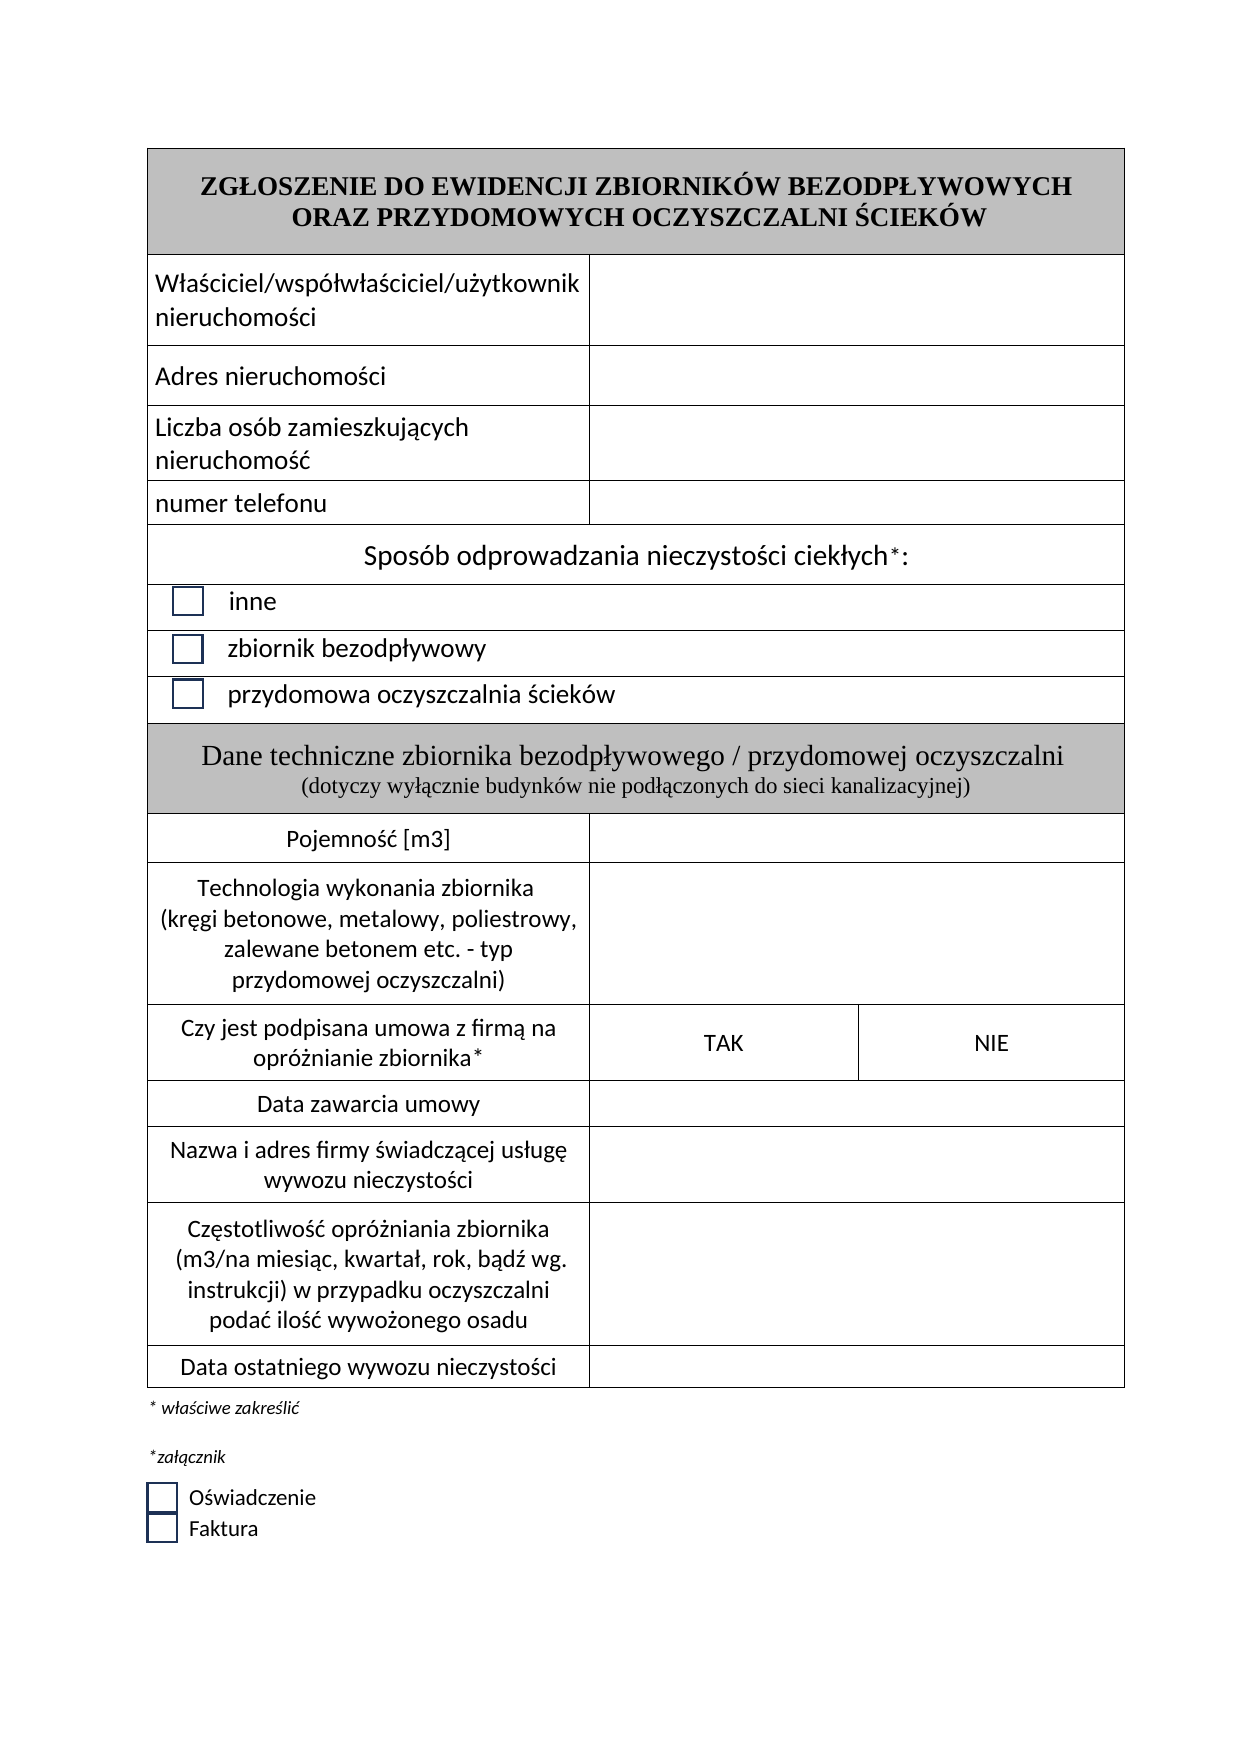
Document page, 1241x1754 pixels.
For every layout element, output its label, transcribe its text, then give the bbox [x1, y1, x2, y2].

text Faktura [178, 1514, 1093, 1542]
table_cell Pojemność [m3] [148, 814, 589, 862]
table_cell inne [148, 585, 1124, 630]
text * właściwe zakreślić [148, 1396, 1093, 1419]
table_cell [590, 1127, 1124, 1202]
table_cell zbiornik bezodpływowy [148, 631, 1124, 676]
table_cell Właściciel/współwłaściciel/użytkownik nieruchomości [148, 255, 589, 344]
table_cell [590, 814, 1124, 862]
table_cell przydomowa oczyszczalnia ścieków [148, 677, 1124, 723]
table_cell Liczba osób zamieszkujących nieruchomość [148, 406, 589, 480]
table_cell [590, 346, 1124, 405]
table_cell Czy jest podpisana umowa z firmą na opróżnianie zbiornika* [148, 1005, 589, 1080]
table_cell [590, 255, 1124, 344]
table_cell [590, 481, 1124, 524]
table_cell numer telefonu [148, 481, 589, 524]
table_cell Adres nieruchomości [148, 346, 589, 405]
table_cell Data zawarcia umowy [148, 1081, 589, 1126]
table_cell [590, 1203, 1124, 1344]
table_cell [590, 863, 1124, 1004]
table_cell TAK [590, 1005, 858, 1080]
table_cell Częstotliwość opróżniania zbiornika (m3/na miesiąc, kwartał, rok, bądź wg. instrukcji) w przypadku oczyszczalni podać ilość wywożonego osadu [148, 1203, 589, 1344]
table_cell Nazwa i adres firmy świadczącej usługę wywozu nieczystości [148, 1127, 589, 1202]
table_cell [590, 1346, 1124, 1387]
text *załącznik [148, 1445, 1093, 1468]
table_cell Technologia wykonania zbiornika (kręgi betonowe, metalowy, poliestrowy, zalewane betonem etc. - typ przydomowej oczyszczalni) [148, 863, 589, 1004]
table_cell Sposób odprowadzania nieczystości ciekłych*: [148, 525, 1124, 583]
table_cell NIE [859, 1005, 1124, 1080]
text Oświadczenie [178, 1483, 1093, 1511]
table_cell [590, 406, 1124, 480]
table_cell [590, 1081, 1124, 1126]
table_cell Data ostatniego wywozu nieczystości [148, 1346, 589, 1387]
table_header ZGŁOSZENIE DO EWIDENCJI ZBIORNIKÓW BEZODPŁYWOWYCH ORAZ PRZYDOMOWYCH OCZYSZCZALNI ŚCIEKÓW [148, 149, 1124, 254]
table_cell Dane techniczne zbiornika bezodpływowego / przydomowej oczyszczalni (dotyczy wyłącznie budynków nie podłączonych do sieci kanalizacyjnej) [148, 724, 1124, 813]
